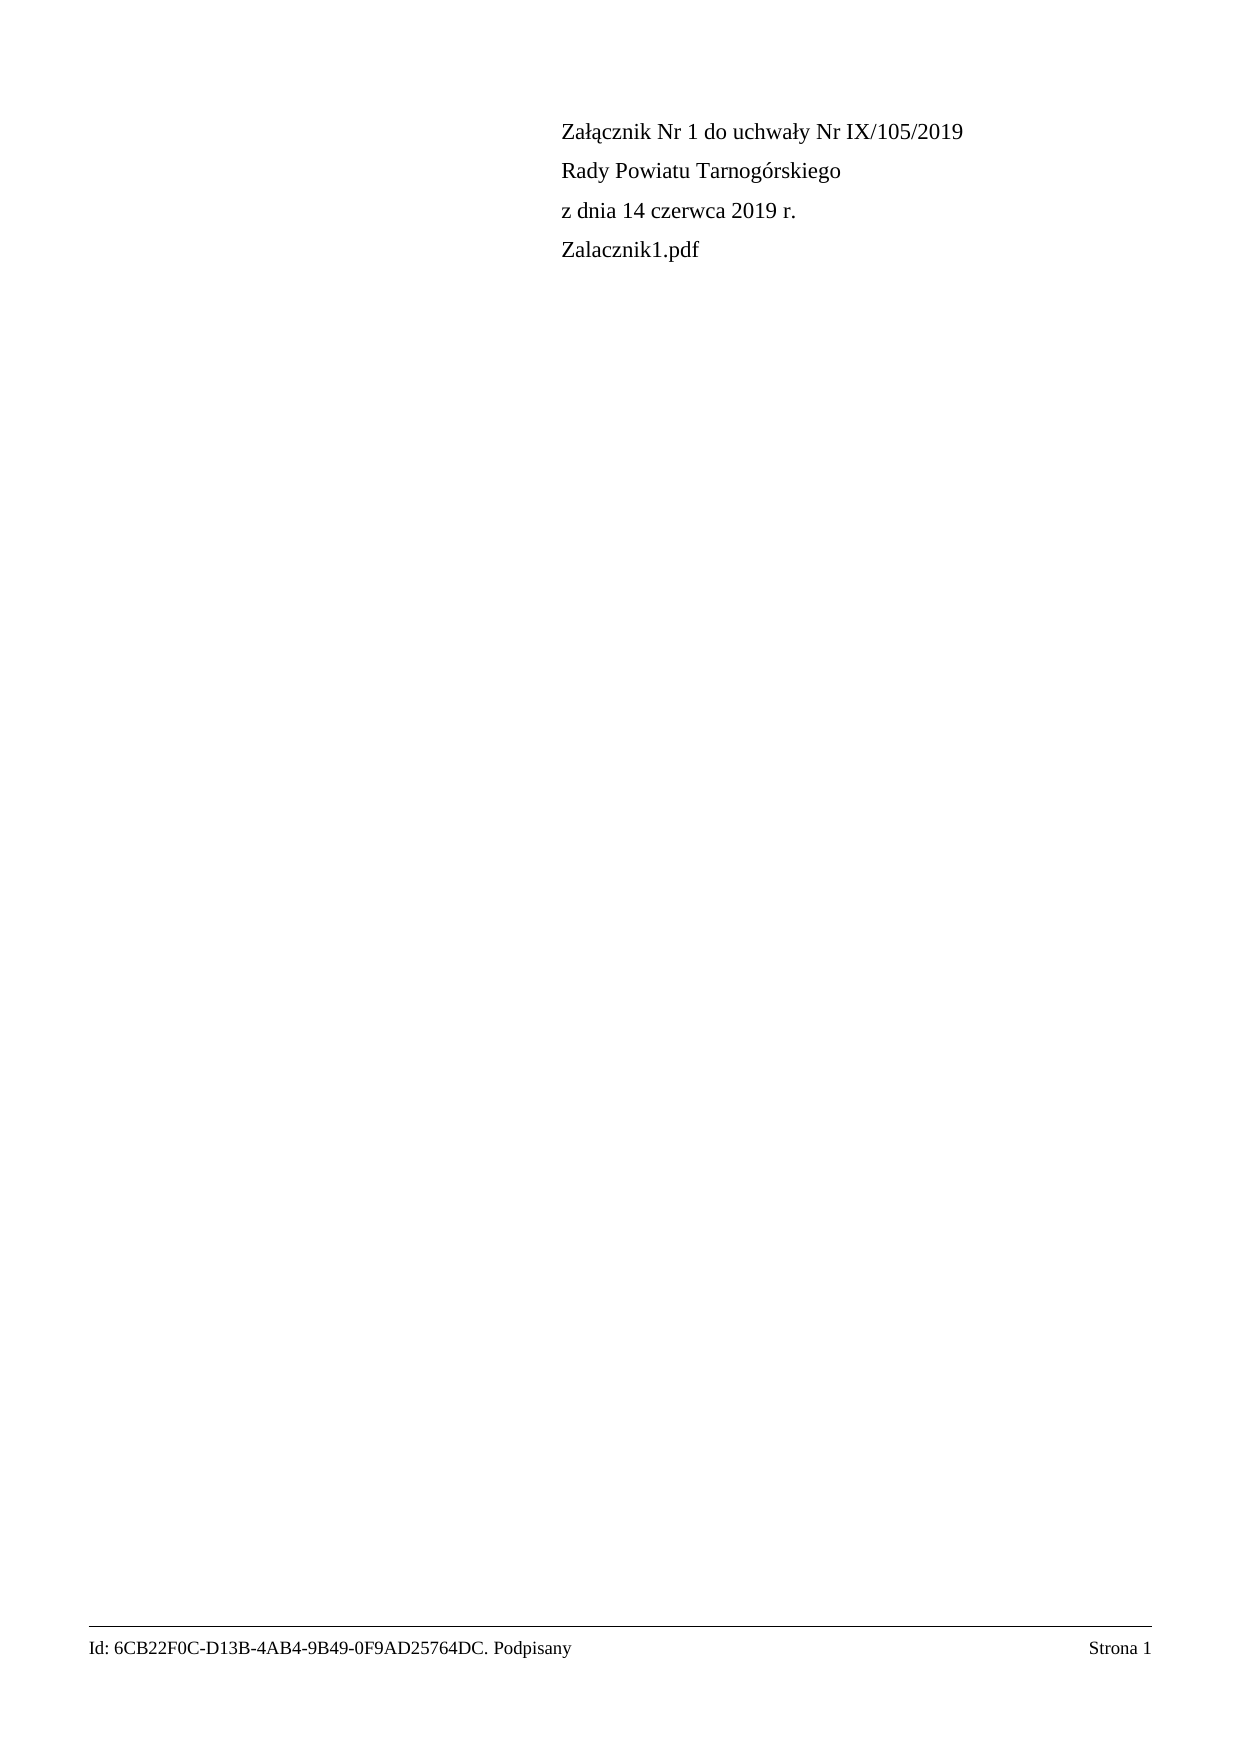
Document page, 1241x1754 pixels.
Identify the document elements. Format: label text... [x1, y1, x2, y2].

text Załącznik Nr 1 do uchwały Nr IX/105/2019 Rady Powiatu Tarnogórskiego z dnia 14 czerwca 2019 r. Zalacznik1.pdf [561, 118, 1152, 262]
